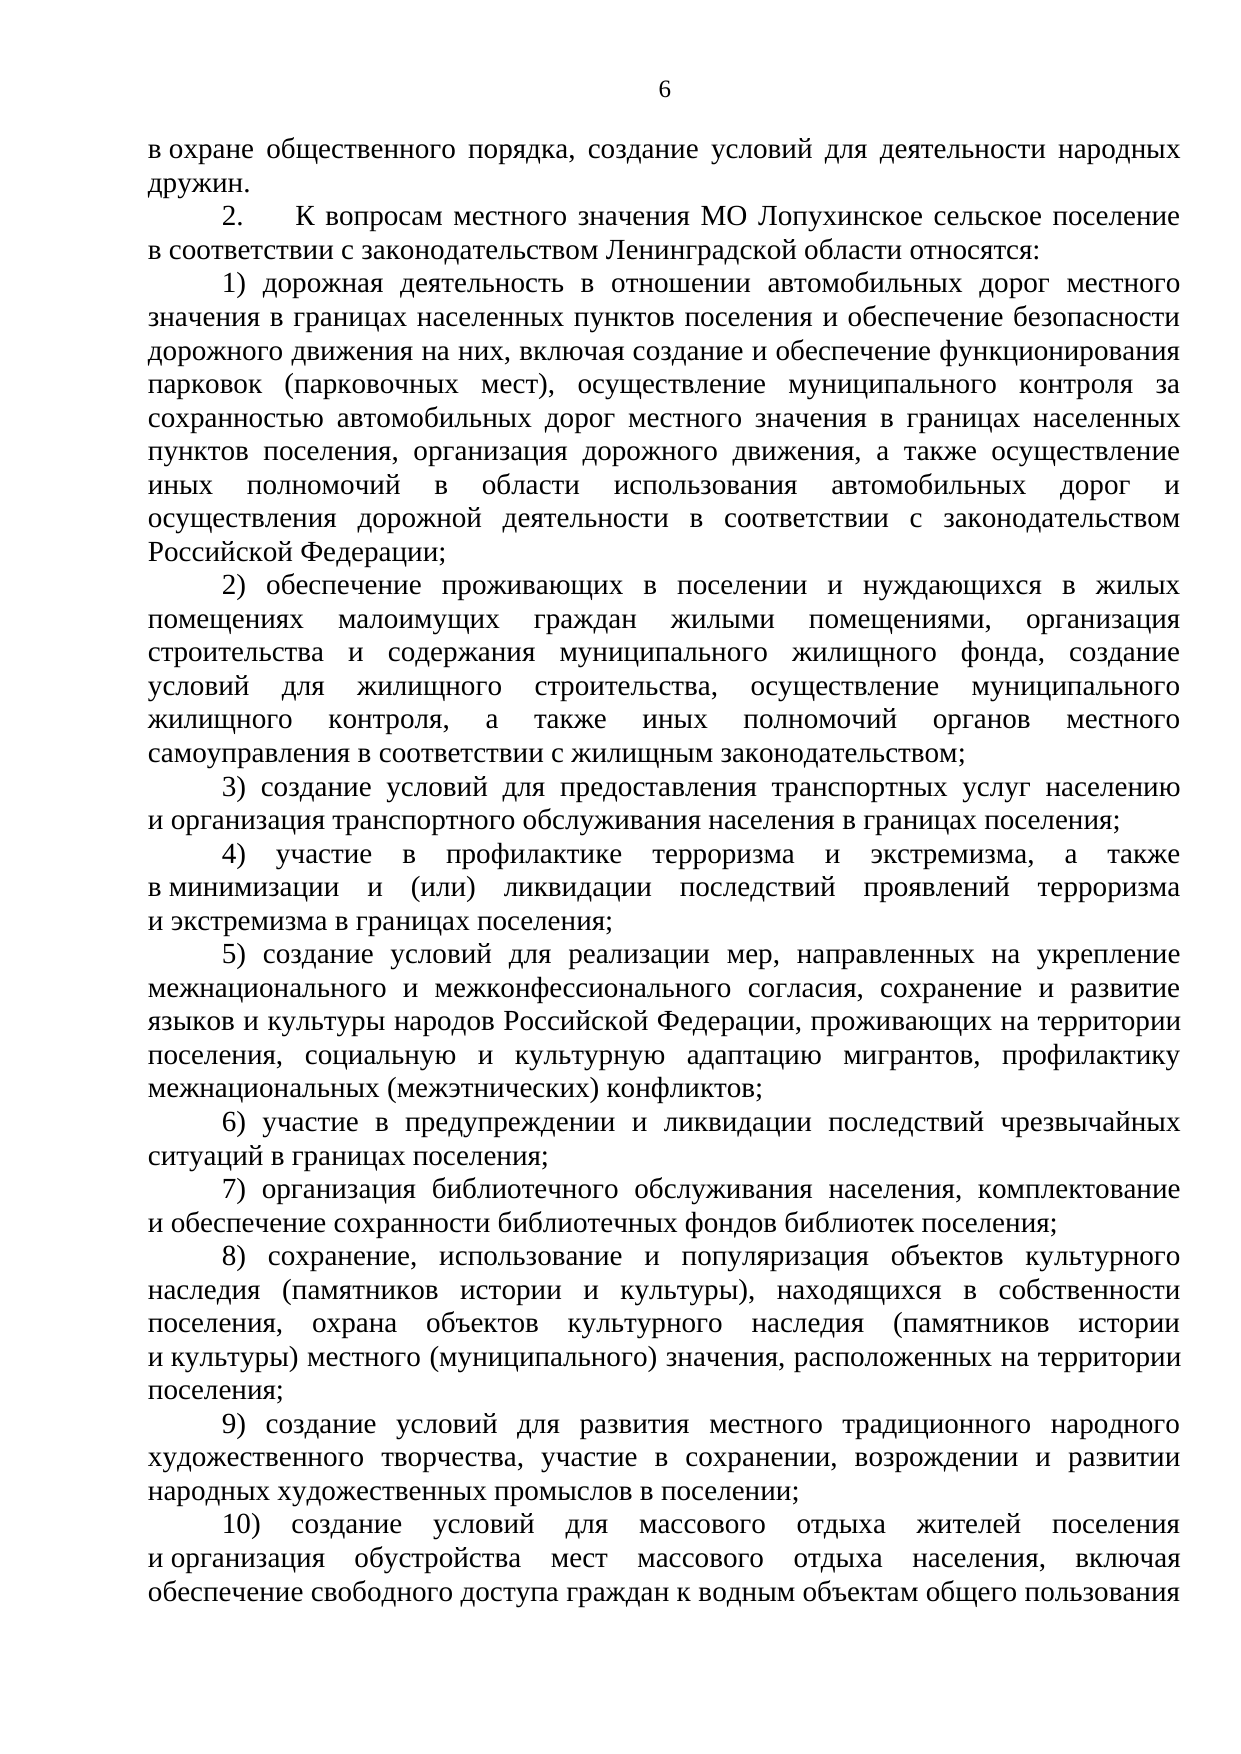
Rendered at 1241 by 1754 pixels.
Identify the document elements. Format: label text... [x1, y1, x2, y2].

text 2) обеспечение проживающих в поселении и нуждающихся в жилых помещениях малоимущих граждан жилыми помещениями, организация строительства и содержания муниципального жилищного фонда, создание условий для жилищного строительства, осуществление муниципального жилищного контроля, а также иных полномочий органов местного самоуправления в соответствии с жилищным законодательством; [148, 567, 1181, 769]
text 9) создание условий для развития местного традиционного народного художественного творчества, участие в сохранении, возрождении и развитии народных художественных промыслов в поселении; [148, 1406, 1181, 1507]
text 3) создание условий для предоставления транспортных услуг населению и организация транспортного обслуживания населения в границах поселения; [148, 769, 1181, 836]
text 7) организация библиотечного обслуживания населения, комплектование и обеспечение сохранности библиотечных фондов библиотек поселения; [148, 1171, 1181, 1238]
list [148, 131, 1181, 198]
text 4) участие в профилактике терроризма и экстремизма, а также в минимизации и (или) ликвидации последствий проявлений терроризма и экстремизма в границах поселения; [148, 836, 1181, 936]
text 5) создание условий для реализации мер, направленных на укрепление межнационального и межконфессионального согласия, сохранение и развитие языков и культуры народов Российской Федерации, проживающих на территории поселения, социальную и культурную адаптацию мигрантов, профилактику межнациональных (межэтнических) конфликтов; [148, 936, 1181, 1104]
text 1) дорожная деятельность в отношении автомобильных дорог местного значения в границах населенных пунктов поселения и обеспечение безопасности дорожного движения на них, включая создание и обеспечение функционирования парковок (парковочных мест), осуществление муниципального контроля за сохранностью автомобильных дорог местного значения в границах населенных пунктов поселения, организация дорожного движения, а также осуществление иных полномочий в области использования автомобильных дорог и осуществления дорожной деятельности в соответствии с законодательством Российской Федерации; [148, 266, 1181, 567]
list К вопросам местного значения МО Лопухинское сельское поселение в соответствии с законодательством Ленинградской области относятся: [148, 198, 1181, 266]
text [148, 1507, 1181, 1607]
text 8) сохранение, использование и популяризация объектов культурного наследия (памятников истории и культуры), находящихся в собственности поселения, охрана объектов культурного наследия (памятников истории и культуры) местного (муниципального) значения, расположенных на территории поселения; [148, 1238, 1181, 1406]
text 6) участие в предупреждении и ликвидации последствий чрезвычайных ситуаций в границах поселения; [148, 1104, 1181, 1171]
